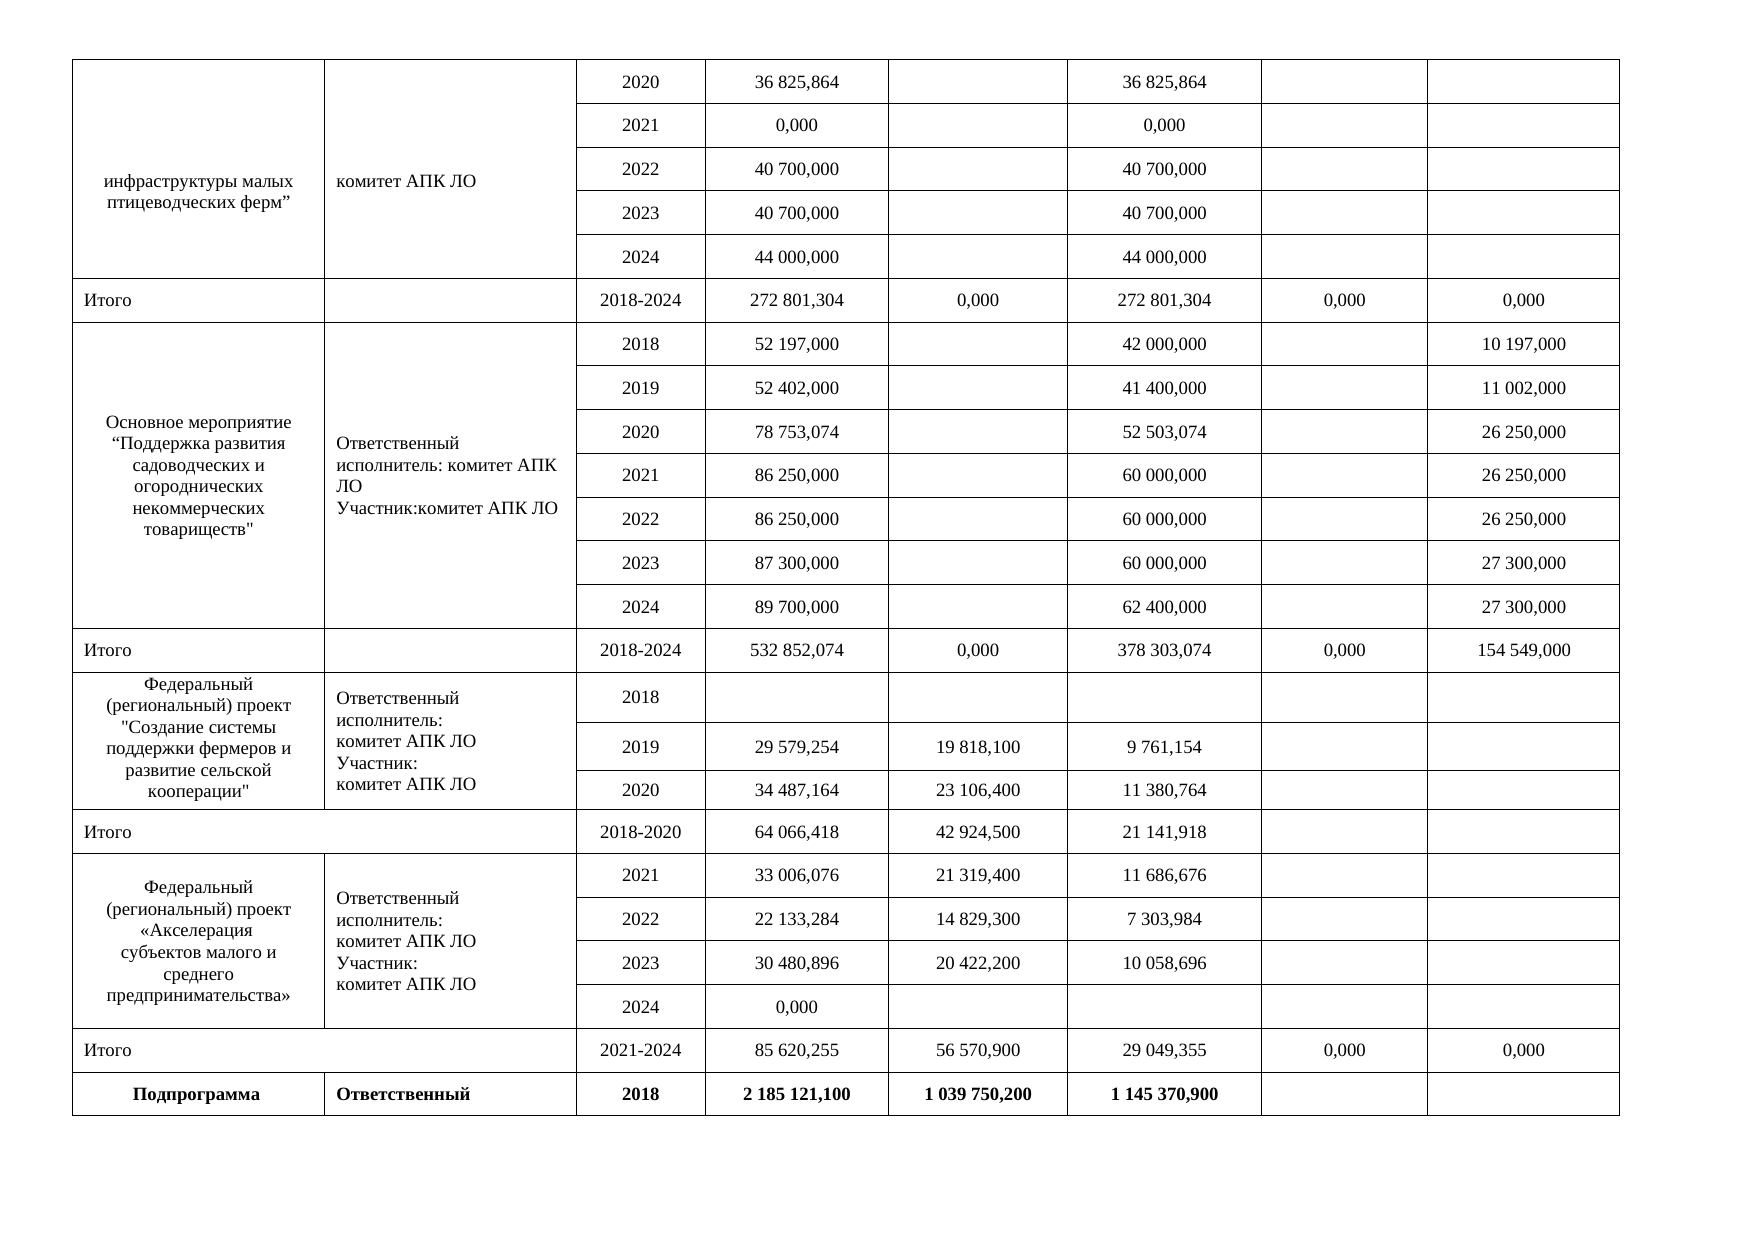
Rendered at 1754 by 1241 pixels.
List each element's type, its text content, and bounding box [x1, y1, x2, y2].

table_cell 272 801,304 [1068, 279, 1261, 322]
table_cell [706, 673, 888, 722]
table_cell 11 002,000 [1428, 366, 1619, 409]
table_cell [1262, 323, 1427, 365]
table_cell [1262, 191, 1427, 234]
table_cell 2019 [577, 366, 705, 409]
table_cell 0,000 [706, 104, 888, 147]
table_cell 378 303,074 [1068, 629, 1261, 672]
table_cell 40 700,000 [1068, 148, 1261, 190]
table_cell 10 058,696 [1068, 941, 1261, 984]
table_cell 0,000 [1262, 1029, 1427, 1072]
table_cell 2018 [577, 1073, 705, 1115]
table_cell [1262, 898, 1427, 940]
table_cell 78 753,074 [706, 410, 888, 453]
table_cell [1428, 898, 1619, 940]
table_cell 2019 [577, 723, 705, 770]
table_cell 86 250,000 [706, 454, 888, 497]
table_cell 30 480,896 [706, 941, 888, 984]
table_cell 2024 [577, 235, 705, 278]
table_cell Ответственный исполнитель: комитет АПК ЛО Участник: комитет АПК ЛО [325, 854, 576, 1028]
table_cell 40 700,000 [706, 148, 888, 190]
table_cell 1 039 750,200 [889, 1073, 1067, 1115]
table_cell 21 141,918 [1068, 810, 1261, 853]
table_cell 22 133,284 [706, 898, 888, 940]
table_cell [1428, 104, 1619, 147]
table_cell [1262, 366, 1427, 409]
table_cell 2 185 121,100 [706, 1073, 888, 1115]
table_cell [1068, 673, 1261, 722]
table_cell 2020 [577, 410, 705, 453]
table_cell 27 300,000 [1428, 585, 1619, 628]
table_cell 86 250,000 [706, 498, 888, 540]
table_cell 0,000 [706, 985, 888, 1028]
table_cell 36 825,864 [706, 60, 888, 103]
table_cell [889, 673, 1067, 722]
table_cell 23 106,400 [889, 771, 1067, 809]
table_cell 2018 [577, 323, 705, 365]
table_cell 2023 [577, 941, 705, 984]
table_cell 85 620,255 [706, 1029, 888, 1072]
table_cell 2021 [577, 854, 705, 897]
table_cell 64 066,418 [706, 810, 888, 853]
table_cell [889, 104, 1067, 147]
table_cell [1428, 810, 1619, 853]
table_cell [889, 235, 1067, 278]
table_cell 0,000 [1262, 629, 1427, 672]
table_cell 62 400,000 [1068, 585, 1261, 628]
table_cell Федеральный (региональный) проект "Создание системы поддержки фермеров и развитие сельской кооперации" [73, 673, 324, 809]
table_cell [1262, 985, 1427, 1028]
table_cell [889, 410, 1067, 453]
table_cell [1428, 985, 1619, 1028]
table_cell 2024 [577, 985, 705, 1028]
table_cell 52 402,000 [706, 366, 888, 409]
table_cell [1428, 1073, 1619, 1115]
table_cell 2018-2024 [577, 629, 705, 672]
table_cell Итого [73, 629, 324, 672]
table_cell [1262, 410, 1427, 453]
table_cell 40 700,000 [1068, 191, 1261, 234]
table_cell 2022 [577, 898, 705, 940]
table_cell Итого [73, 810, 576, 853]
table_cell [889, 498, 1067, 540]
table_cell 20 422,200 [889, 941, 1067, 984]
table_cell 26 250,000 [1428, 454, 1619, 497]
table_cell [889, 585, 1067, 628]
table_cell 2024 [577, 585, 705, 628]
table_cell [889, 985, 1067, 1028]
table_cell 26 250,000 [1428, 410, 1619, 453]
table_cell 7 303,984 [1068, 898, 1261, 940]
table_cell 2021 [577, 104, 705, 147]
table_cell [325, 279, 576, 322]
table_cell 532 852,074 [706, 629, 888, 672]
table_cell 2023 [577, 541, 705, 584]
table_cell 60 000,000 [1068, 541, 1261, 584]
table_cell [1428, 60, 1619, 103]
table_cell 34 487,164 [706, 771, 888, 809]
table_cell 0,000 [1068, 104, 1261, 147]
table_cell Федеральный (региональный) проект «Акселерация субъектов малого и среднего предпринимательства» [73, 854, 324, 1028]
table_cell 52 197,000 [706, 323, 888, 365]
table_cell 11 380,764 [1068, 771, 1261, 809]
table_cell 21 319,400 [889, 854, 1067, 897]
table_cell 2020 [577, 60, 705, 103]
table_cell 2018-2020 [577, 810, 705, 853]
table_cell 272 801,304 [706, 279, 888, 322]
table_cell [1428, 191, 1619, 234]
table_cell [889, 148, 1067, 190]
table_cell 1 145 370,900 [1068, 1073, 1261, 1115]
table_cell 42 000,000 [1068, 323, 1261, 365]
table_cell 2021-2024 [577, 1029, 705, 1072]
table_cell [889, 541, 1067, 584]
table_cell 2022 [577, 498, 705, 540]
table_cell [1262, 1073, 1427, 1115]
table_cell 2020 [577, 771, 705, 809]
table_cell 10 197,000 [1428, 323, 1619, 365]
table_cell 9 761,154 [1068, 723, 1261, 770]
table_cell [1262, 810, 1427, 853]
table_cell [889, 60, 1067, 103]
table_cell [889, 323, 1067, 365]
table_cell [1262, 498, 1427, 540]
table_cell [1262, 541, 1427, 584]
table_cell [1262, 454, 1427, 497]
table_cell [1428, 771, 1619, 809]
table_cell [889, 191, 1067, 234]
table_cell 36 825,864 [1068, 60, 1261, 103]
table_cell 89 700,000 [706, 585, 888, 628]
table_cell 0,000 [1262, 279, 1427, 322]
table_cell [73, 1073, 324, 1115]
table_cell [1262, 585, 1427, 628]
table_cell [1428, 148, 1619, 190]
table_cell 29 049,355 [1068, 1029, 1261, 1072]
table_cell 40 700,000 [706, 191, 888, 234]
table_cell 2023 [577, 191, 705, 234]
table_cell Ответственный исполнитель: комитет АПК ЛО Участник:комитет АПК ЛО [325, 323, 576, 628]
table_cell Ответственный исполнитель: комитет АПК ЛО Участник: комитет АПК ЛО [325, 673, 576, 809]
table_cell [1428, 235, 1619, 278]
table_cell [889, 454, 1067, 497]
table_cell 11 686,676 [1068, 854, 1261, 897]
table_cell 87 300,000 [706, 541, 888, 584]
table_cell 0,000 [1428, 1029, 1619, 1072]
table_cell 44 000,000 [706, 235, 888, 278]
table_cell [1262, 771, 1427, 809]
table_cell 52 503,074 [1068, 410, 1261, 453]
table_cell [1262, 941, 1427, 984]
table_cell 26 250,000 [1428, 498, 1619, 540]
table_cell [1068, 985, 1261, 1028]
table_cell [325, 1073, 576, 1115]
table_cell [1262, 60, 1427, 103]
table_cell 60 000,000 [1068, 498, 1261, 540]
table_cell 60 000,000 [1068, 454, 1261, 497]
table_cell 0,000 [889, 279, 1067, 322]
table_cell 0,000 [889, 629, 1067, 672]
table_cell 42 924,500 [889, 810, 1067, 853]
table_cell 44 000,000 [1068, 235, 1261, 278]
table_cell 2021 [577, 454, 705, 497]
table_cell 56 570,900 [889, 1029, 1067, 1072]
table_cell [1262, 723, 1427, 770]
table_cell [1262, 148, 1427, 190]
table_cell [889, 366, 1067, 409]
table_cell 29 579,254 [706, 723, 888, 770]
table_cell 19 818,100 [889, 723, 1067, 770]
table_cell [1428, 723, 1619, 770]
table_cell 33 006,076 [706, 854, 888, 897]
table_cell [325, 629, 576, 672]
table_cell [1428, 673, 1619, 722]
table_cell 154 549,000 [1428, 629, 1619, 672]
table_cell 14 829,300 [889, 898, 1067, 940]
table_cell Итого [73, 1029, 576, 1072]
table_cell [1262, 104, 1427, 147]
table_cell 0,000 [1428, 279, 1619, 322]
table_cell 2018 [577, 673, 705, 722]
table_cell 2018-2024 [577, 279, 705, 322]
table_cell [1262, 673, 1427, 722]
table_cell 27 300,000 [1428, 541, 1619, 584]
table_cell Основное мероприятие “Поддержка развития садоводческих и огороднических некоммерческих товариществ" [73, 323, 324, 628]
table_cell [1428, 854, 1619, 897]
table_cell 2022 [577, 148, 705, 190]
table_cell [1262, 235, 1427, 278]
table_cell [1262, 854, 1427, 897]
table_cell [1428, 941, 1619, 984]
table_cell 41 400,000 [1068, 366, 1261, 409]
table_cell Итого [73, 279, 324, 322]
